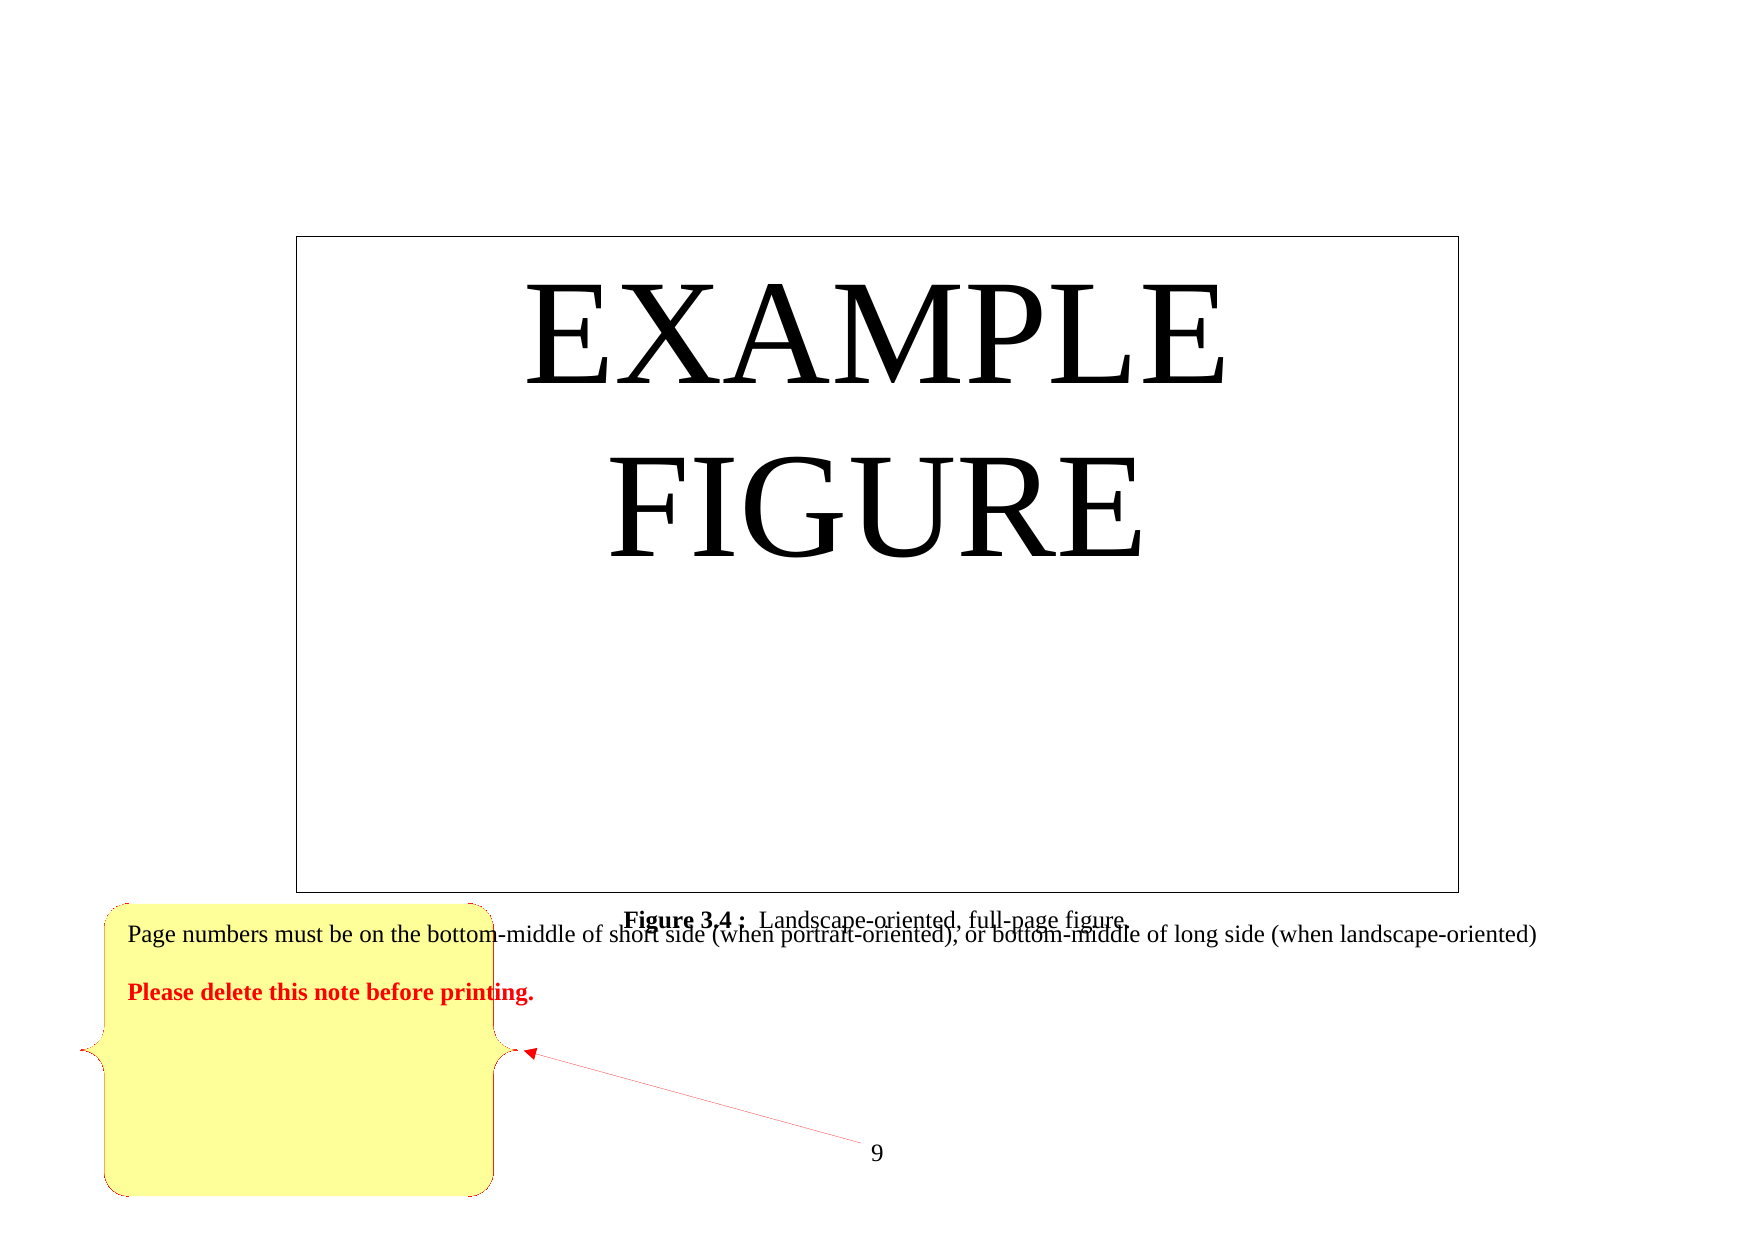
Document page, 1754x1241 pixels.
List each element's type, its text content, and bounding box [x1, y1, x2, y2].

text Landscape-oriented, full-page figure. [0, 905, 1606, 934]
